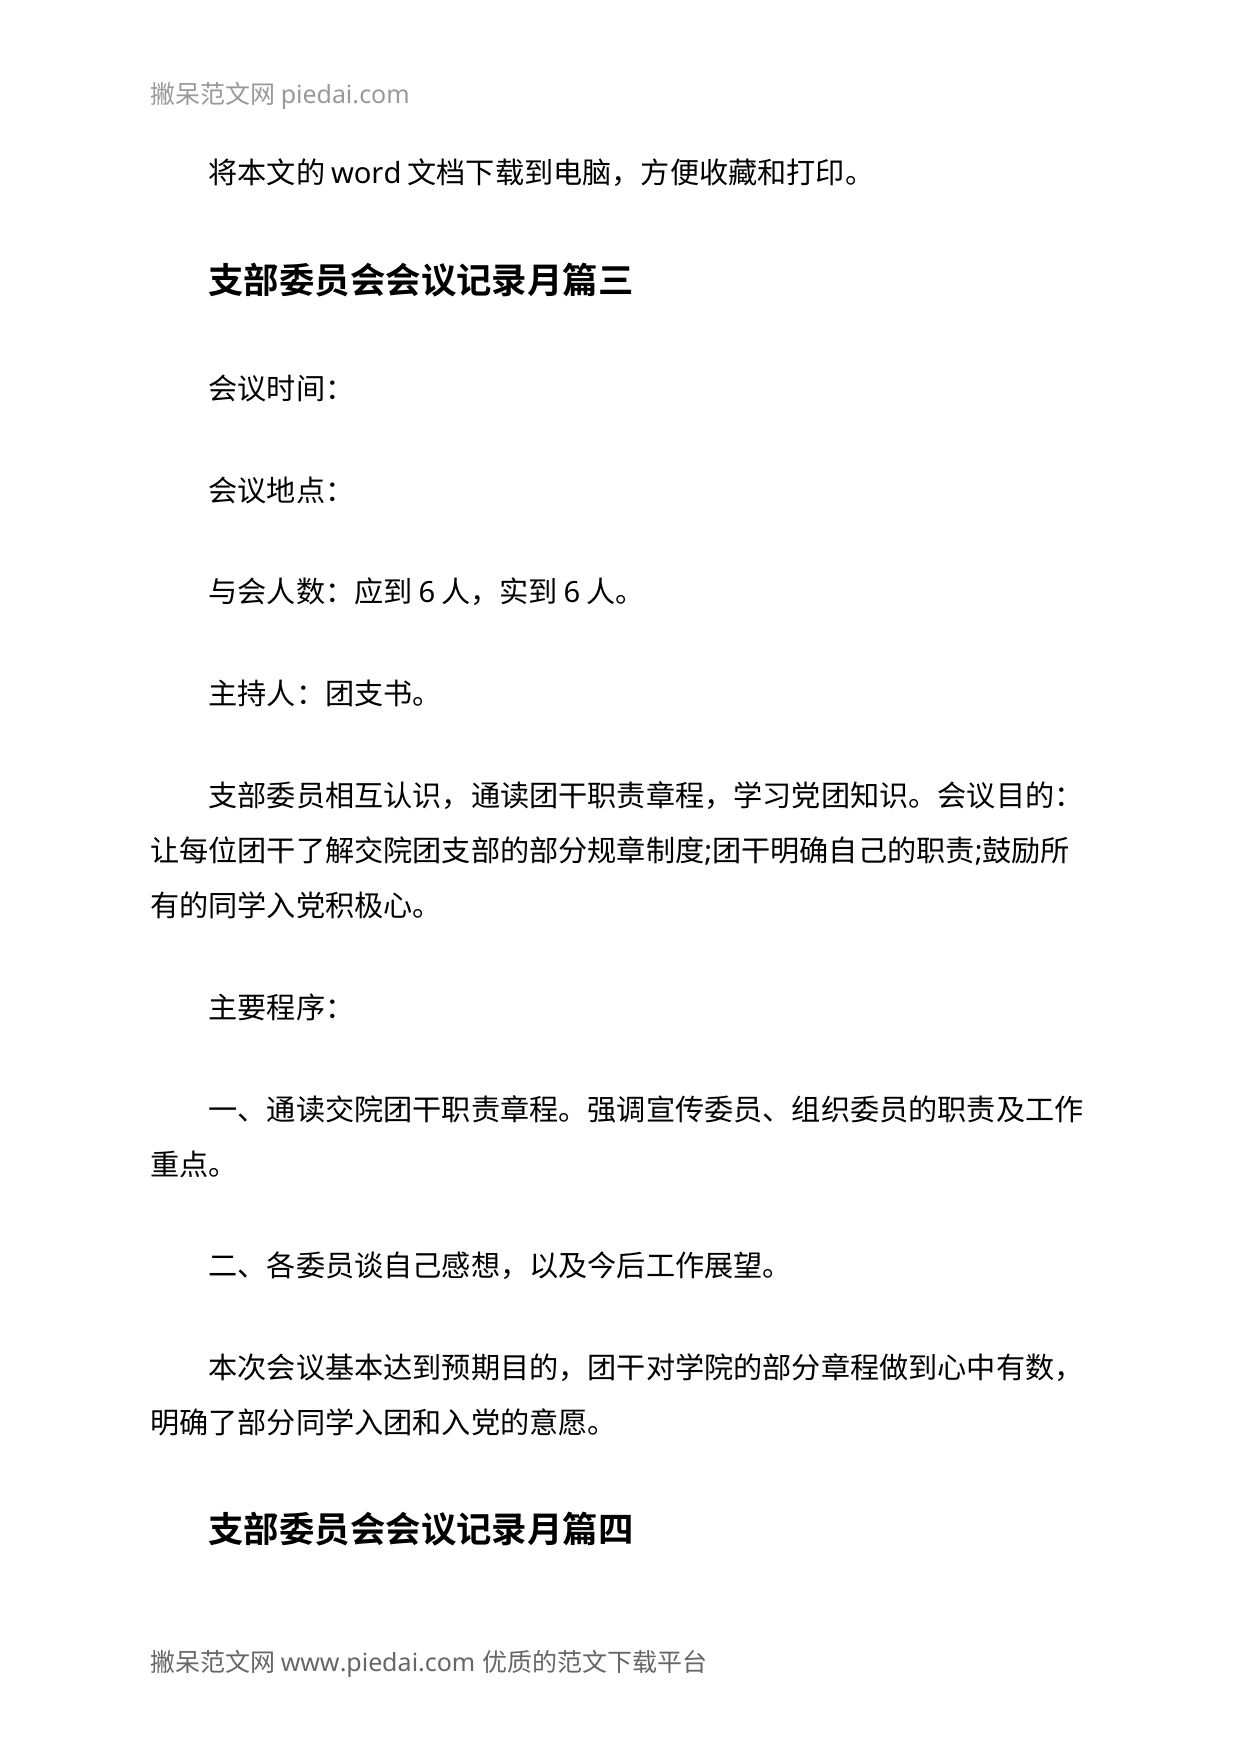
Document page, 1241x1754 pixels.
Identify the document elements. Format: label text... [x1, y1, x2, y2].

text 会议地点： [150, 467, 1090, 509]
text 支部委员相互认识，通读团干职责章程，学习党团知识。会议目的：让每位团干了解交院团支部的部分规章制度;团干明确自己的职责;鼓励所有的同学入党积极心。 [150, 773, 1090, 925]
text 会议时间： [150, 365, 1090, 408]
text 支部委员会会议记录月篇三 [150, 252, 1090, 303]
text 将本文的word文档下载到电脑，方便收藏和打印。 [150, 150, 1090, 192]
text 主要程序： [150, 984, 1090, 1027]
text 二、各委员谈自己感想，以及今后工作展望。 [150, 1243, 1090, 1285]
text 本次会议基本达到预期目的，团干对学院的部分章程做到心中有数，明确了部分同学入团和入党的意愿。 [150, 1344, 1090, 1442]
text 与会人数：应到6人，实到6人。 [150, 569, 1090, 611]
text 一、通读交院团干职责章程。强调宣传委员、组织委员的职责及工作重点。 [150, 1086, 1090, 1183]
text 主持人：团支书。 [150, 671, 1090, 713]
text 支部委员会会议记录月篇四 [150, 1501, 1090, 1552]
